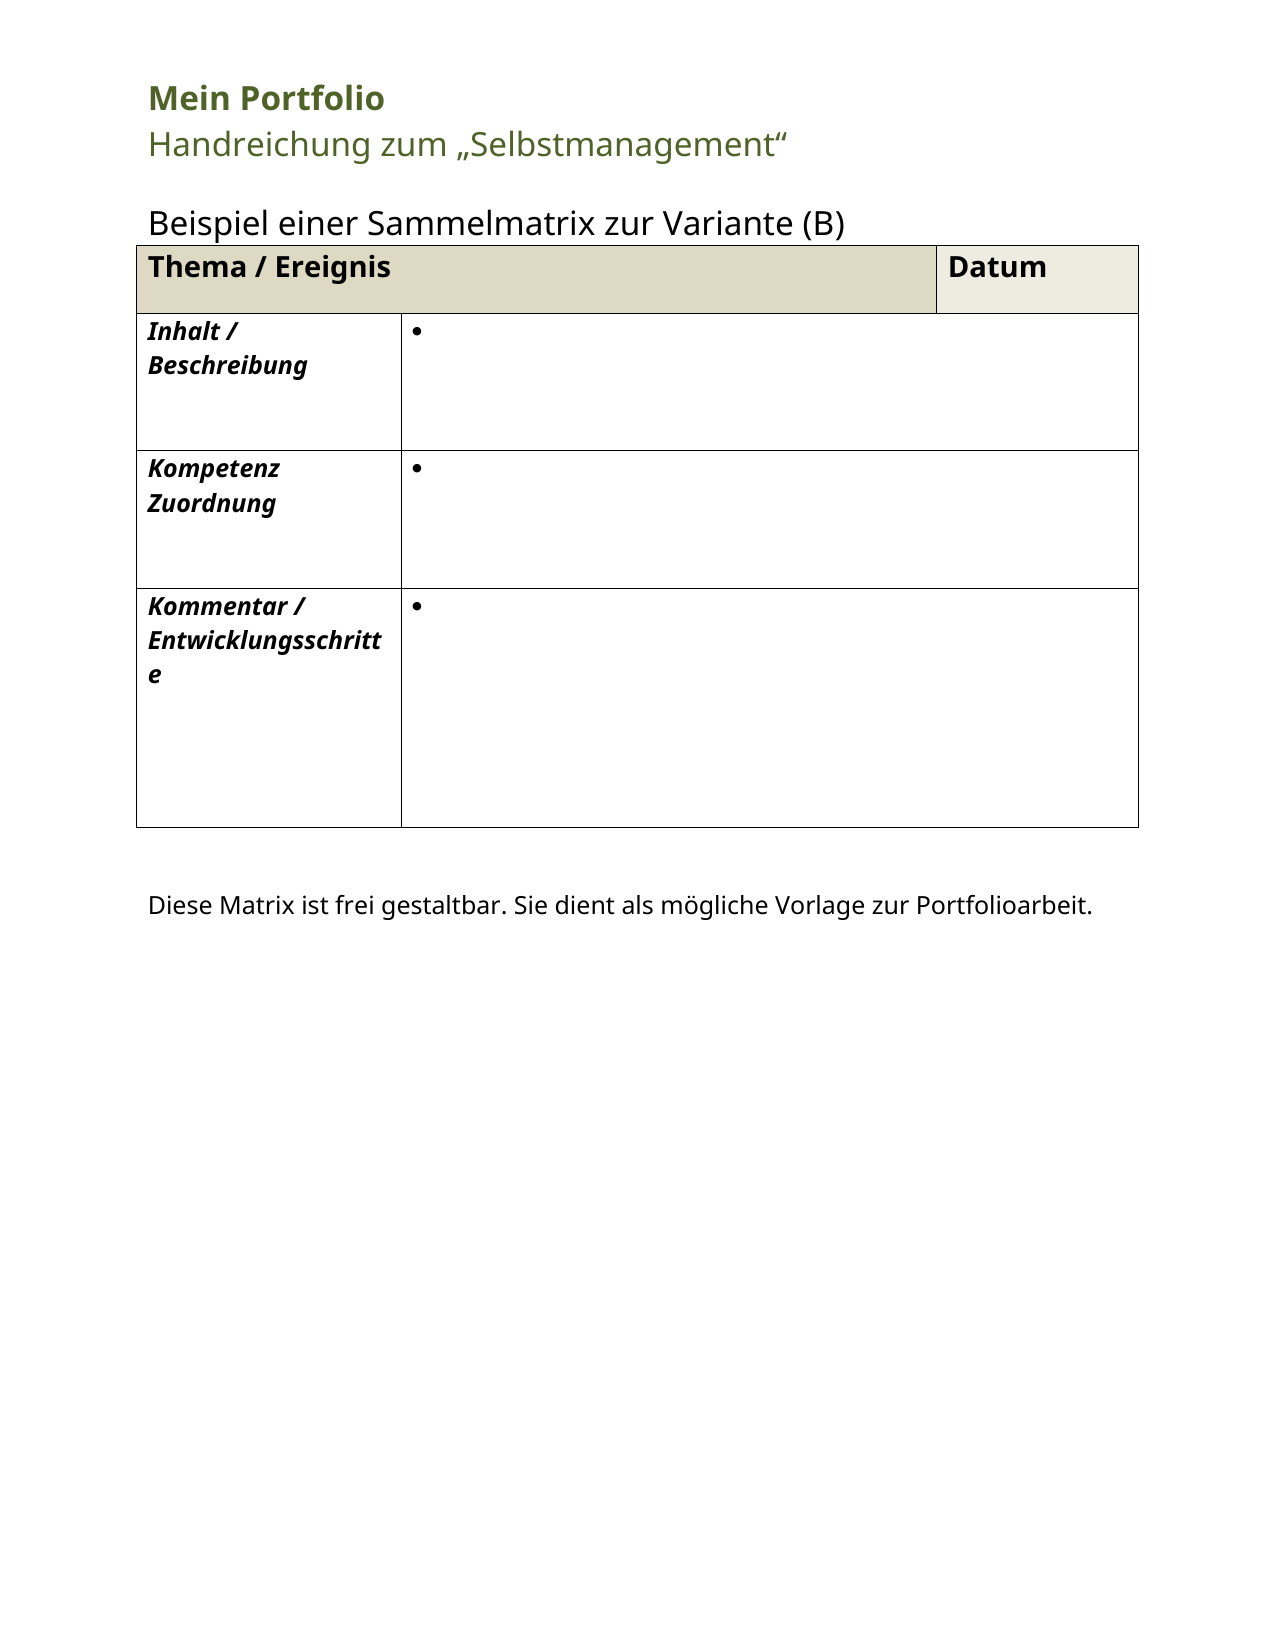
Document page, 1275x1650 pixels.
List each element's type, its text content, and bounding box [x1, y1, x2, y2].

table_cell [402, 314, 1138, 450]
text Diese Matrix ist frei gestaltbar. Sie dient als mögliche Vorlage zur Portfolioarbeit. [148, 888, 1127, 922]
text Beispiel einer Sammelmatrix zur Variante (B) [148, 200, 1127, 245]
table_cell [402, 589, 1138, 827]
table_cell Inhalt / Beschreibung [137, 314, 401, 450]
table_cell [402, 451, 1138, 587]
table_header Thema / Ereignis [137, 246, 936, 313]
table_cell Kommentar / Entwicklungsschritte [137, 589, 401, 827]
table_cell Kompetenz Zuordnung [137, 451, 401, 587]
table_header Datum [937, 246, 1138, 313]
